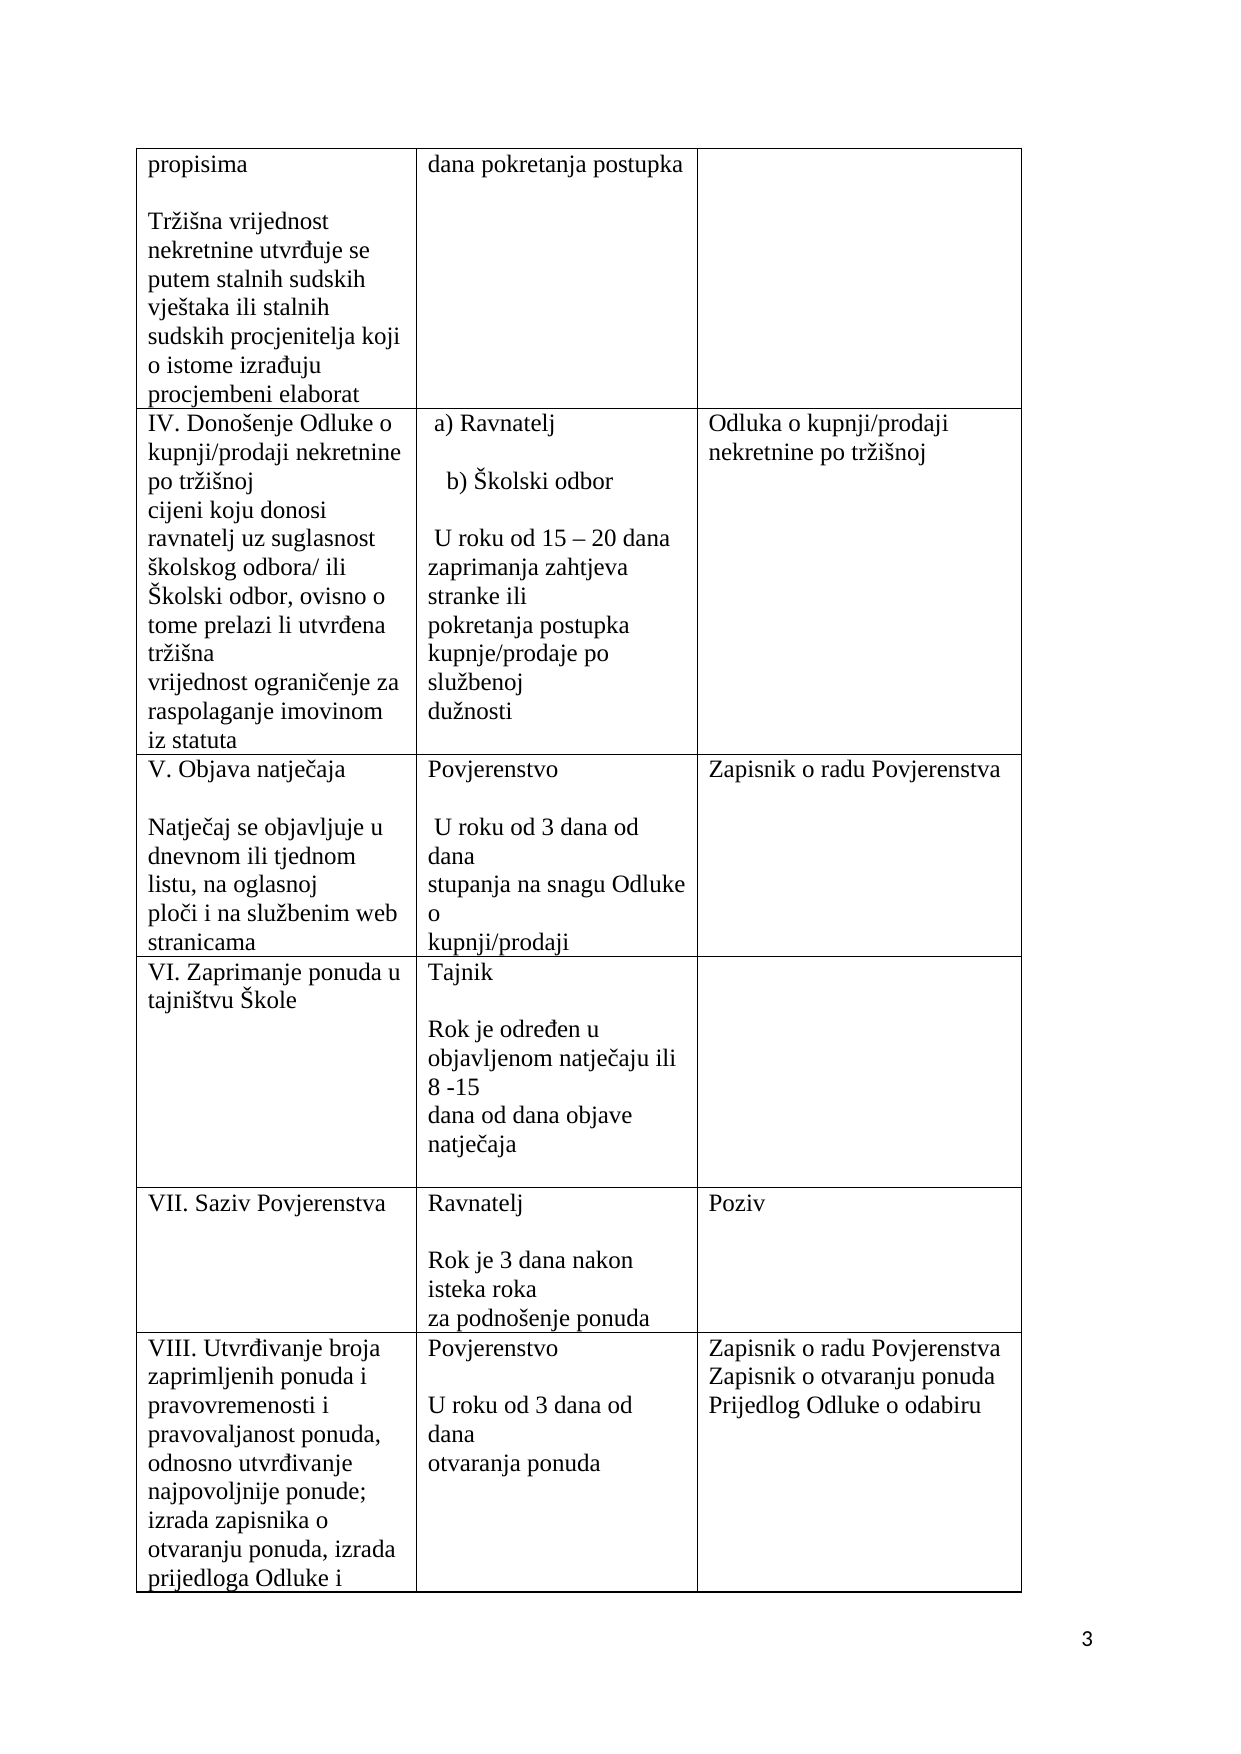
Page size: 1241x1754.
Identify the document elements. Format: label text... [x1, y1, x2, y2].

table_cell Povjerenstvo U roku od 3 dana od dana stupanja na snagu Odluke o kupnji/prodaji [417, 755, 697, 956]
table_cell Zapisnik o radu Povjerenstva [698, 755, 1021, 956]
table_cell a) Ravnatelj b) Školski odbor U roku od 15 – 20 dana zaprimanja zahtjeva stranke ili pokretanja postupka kupnje/prodaje po službenoj dužnosti [417, 409, 697, 753]
table_cell V. Objava natječaja Natječaj se objavljuje u dnevnom ili tjednom listu, na oglasnoj ploči i na službenim web stranicama [137, 755, 416, 956]
table_cell Tajnik Rok je određen u objavljenom natječaju ili 8 -15 dana od dana objave natječaja [417, 957, 697, 1187]
table_cell [698, 957, 1021, 1187]
table_cell VI. Zaprimanje ponuda u tajništvu Škole [137, 957, 416, 1187]
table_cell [417, 1333, 697, 1591]
table_cell Odluka o kupnji/prodaji nekretnine po tržišnoj [698, 409, 1021, 753]
table_cell Poziv [698, 1188, 1021, 1332]
table_cell IV. Donošenje Odluke o kupnji/prodaji nekretnine po tržišnoj cijeni koju donosi ravnatelj uz suglasnost školskog odbora/ ili Školski odbor, ovisno o tome prelazi li utvrđena tržišna vrijednost ograničenje za raspolaganje imovinom iz statuta [137, 409, 416, 753]
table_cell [137, 1333, 416, 1591]
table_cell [417, 149, 697, 407]
table_cell Ravnatelj Rok je 3 dana nakon isteka roka za podnošenje ponuda [417, 1188, 697, 1332]
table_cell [137, 149, 416, 407]
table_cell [698, 1333, 1021, 1591]
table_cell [698, 149, 1021, 407]
table_cell VII. Saziv Povjerenstva [137, 1188, 416, 1332]
